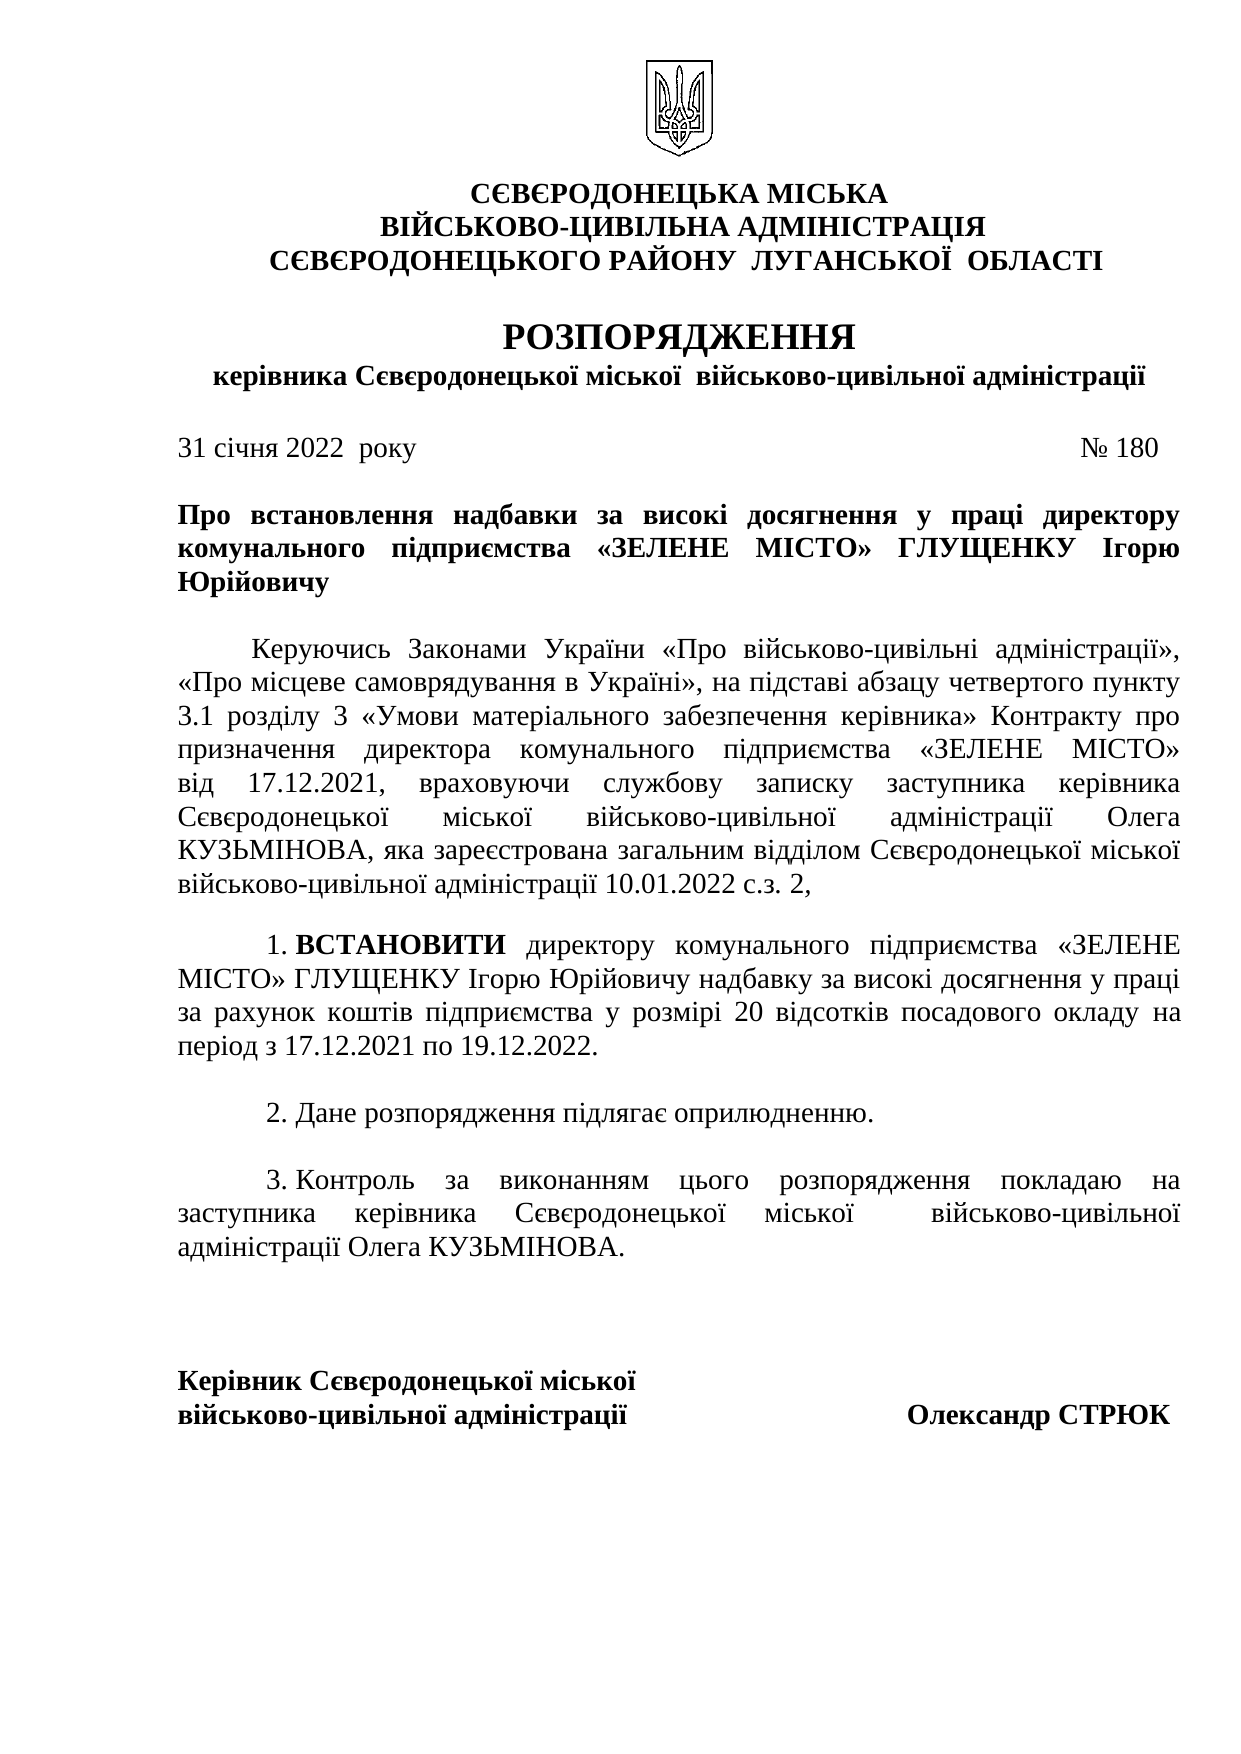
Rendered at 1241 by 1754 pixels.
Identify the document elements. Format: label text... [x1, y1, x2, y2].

list Контроль за виконанням цього розпорядження покладаю на заступника керівника Сєвєродонецької міської військово-цивільної адміністрації Олега КУЗЬМІНОВА. [177, 1162, 1181, 1263]
text Керуючись Законами України «Про військово-цивільні адміністрації», «Про місцеве самоврядування в Україні», на підставі абзацу четвертого пункту 3.1 розділу 3 «Умови матеріального забезпечення керівника» Контракту про призначення директора комунального підприємства «ЗЕЛЕНЕ МІСТО» від 17.12.2021, враховуючи службову записку заступника керівника Сєвєродонецької міської військово-цивільної адміністрації Олега КУЗЬМІНОВА, яка зареєстрована загальним відділом Сєвєродонецької міської військово-цивільної адміністрації 10.01.2022 с.з. 2, [177, 631, 1181, 899]
text Про встановлення надбавки за високі досягнення у праці директору комунального підприємства «ЗЕЛЕНЕ МІСТО» ГЛУЩЕНКУ Ігорю Юрійовичу [177, 497, 1181, 597]
text СЄВЄРОДОНЕЦЬКОГО РАЙОНУ ЛУГАНСЬКОЇ ОБЛАСТІ [177, 243, 1181, 276]
list Дане розпорядження підлягає оприлюдненню. [266, 1095, 1181, 1128]
text військово-цивільної адміністрації Олександр СТРЮК [177, 1397, 1181, 1430]
list ВСТАНОВИТИ директору комунального підприємства «ЗЕЛЕНЕ МІСТО» ГЛУЩЕНКУ Ігорю Юрійовичу надбавку за високі досягнення у праці за рахунок коштів підприємства у розмірі 20 відсотків посадового окладу на період з 17.12.2021 по 19.12.2022. [177, 927, 1181, 1061]
text Керівник Сєвєродонецької міської [177, 1363, 1181, 1397]
text керівника Сєвєродонецької міської військово-цивільної адміністрації [177, 358, 1181, 391]
text 31 січня 2022 року № 180 [177, 430, 1181, 463]
text СЄВЄРОДОНЕЦЬКА МІСЬКА [177, 176, 1181, 209]
title РОЗПОРЯДЖЕННЯ [177, 315, 1181, 358]
text ВІЙСЬКОВО-ЦИВІЛЬНА АДМІНІСТРАЦІЯ [177, 209, 1181, 243]
